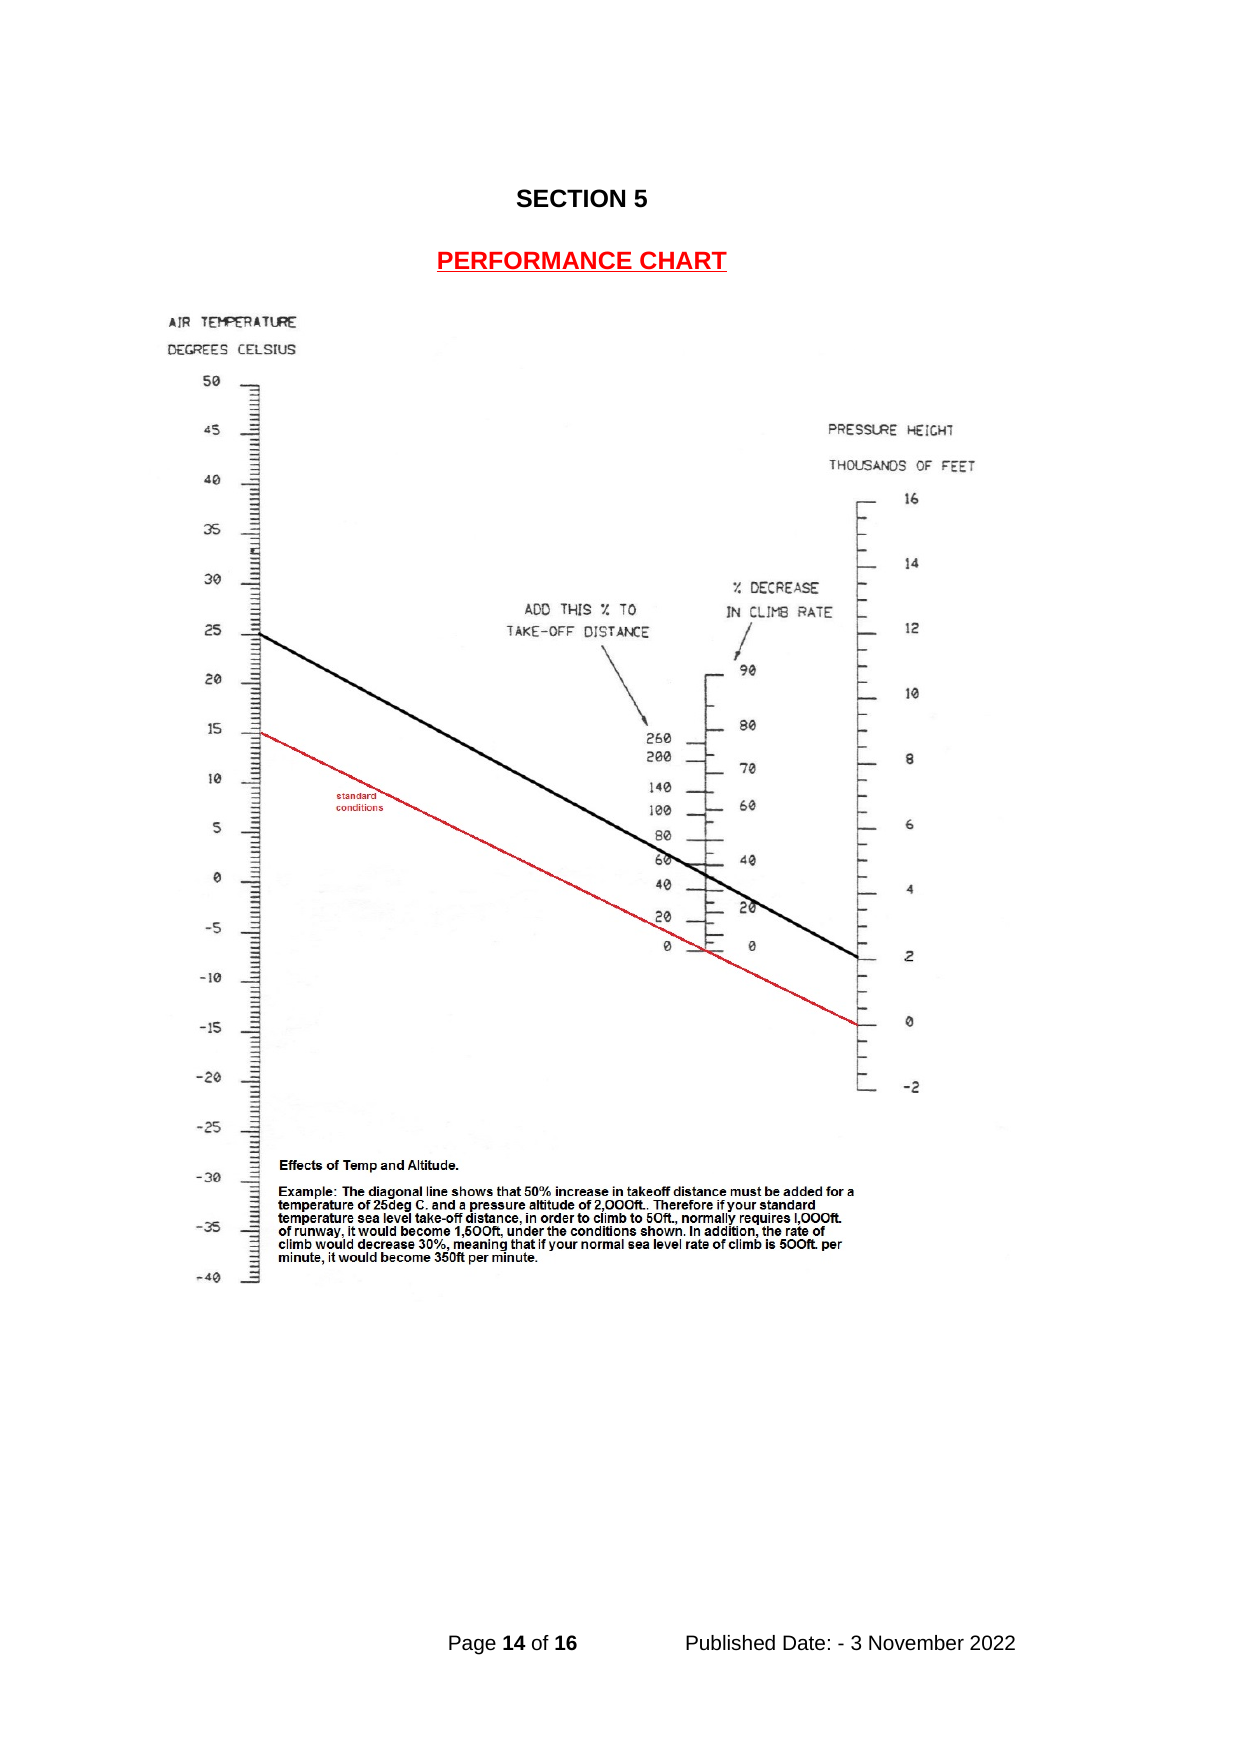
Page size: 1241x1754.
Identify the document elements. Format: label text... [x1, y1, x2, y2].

subtitle SECTION 5 [148, 183, 1016, 212]
picture [147, 303, 1012, 1311]
subtitle PERFORMANCE CHART [148, 246, 1016, 274]
